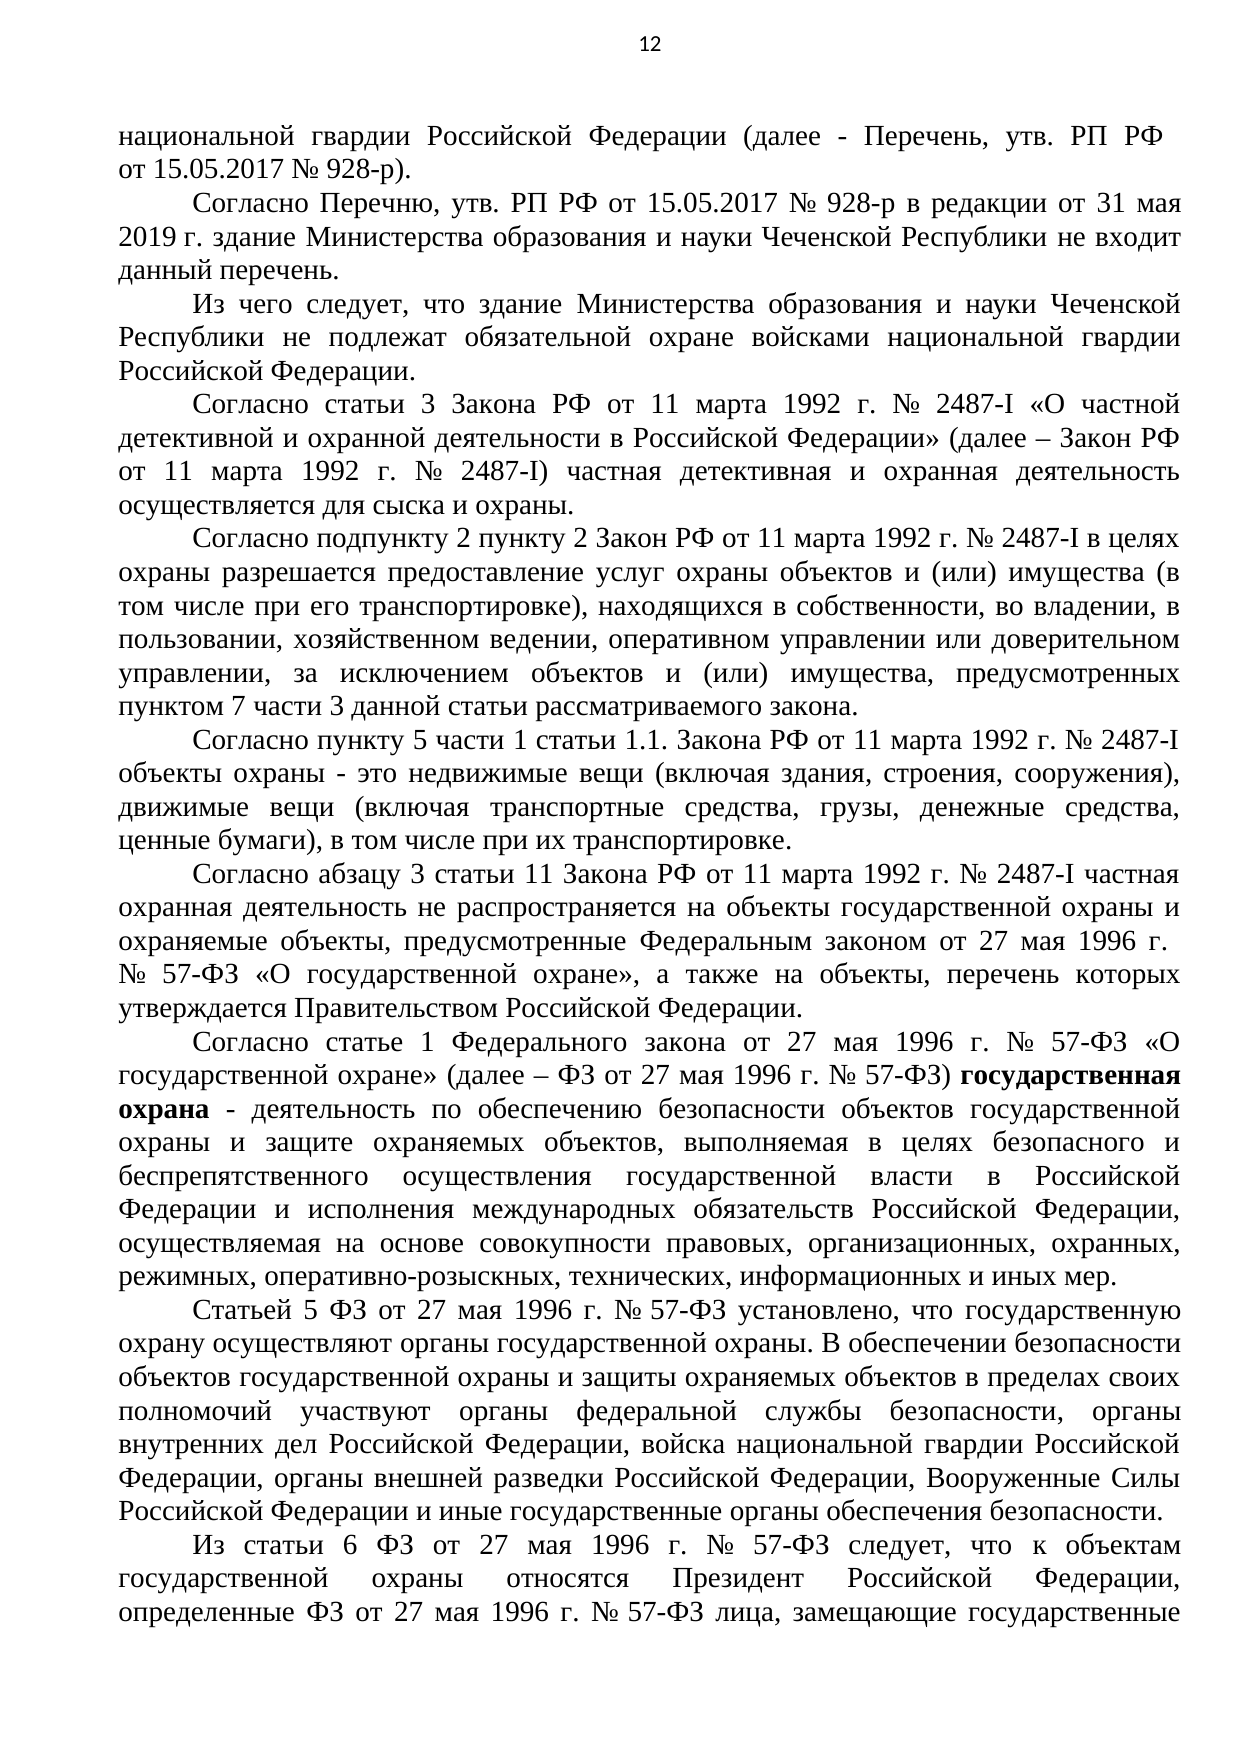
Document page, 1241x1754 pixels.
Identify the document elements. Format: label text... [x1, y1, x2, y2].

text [118, 1527, 1181, 1627]
text Статьей 5 ФЗ от 27 мая 1996 г. № 57-ФЗ установлено, что государственную охрану осуществляют органы государственной охраны. В обеспечении безопасности объектов государственной охраны и защиты охраняемых объектов в пределах своих полномочий участвуют органы федеральной службы безопасности, органы внутренних дел Российской Федерации, войска национальной гвардии Российской Федерации, органы внешней разведки Российской Федерации, Вооруженные Силы Российской Федерации и иные государственные органы обеспечения безопасности. [118, 1292, 1181, 1527]
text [118, 118, 1181, 185]
text Из чего следует, что здание Министерства образования и науки Чеченской Республики не подлежат обязательной охране войсками национальной гвардии Российской Федерации. [118, 286, 1181, 386]
text Согласно абзацу 3 статьи 11 Закона РФ от 11 марта 1992 г. № 2487-I частная охранная деятельность не распространяется на объекты государственной охраны и охраняемые объекты, предусмотренные Федеральным законом от 27 мая 1996 г. № 57-ФЗ «О государственной охране», а также на объекты, перечень которых утверждается Правительством Российской Федерации. [118, 856, 1181, 1024]
text Согласно Перечню, утв. РП РФ от 15.05.2017 № 928-р в редакции от 31 мая 2019 г. здание Министерства образования и науки Чеченской Республики не входит данный перечень. [118, 185, 1181, 286]
text Согласно пункту 5 части 1 статьи 1.1. Закона РФ от 11 марта 1992 г. № 2487-I объекты охраны - это недвижимые вещи (включая здания, строения, сооружения), движимые вещи (включая транспортные средства, грузы, денежные средства, ценные бумаги), в том числе при их транспортировке. [118, 722, 1181, 856]
text Согласно статье 1 Федерального закона от 27 мая 1996 г. № 57-ФЗ «О государственной охране» (далее – ФЗ от 27 мая 1996 г. № 57-ФЗ) государственная охрана - деятельность по обеспечению безопасности объектов государственной охраны и защите охраняемых объектов, выполняемая в целях безопасного и беспрепятственного осуществления государственной власти в Российской Федерации и исполнения международных обязательств Российской Федерации, осуществляемая на основе совокупности правовых, организационных, охранных, режимных, оперативно-розыскных, технических, информационных и иных мер. [118, 1024, 1181, 1292]
text Согласно подпункту 2 пункту 2 Закон РФ от 11 марта 1992 г. № 2487-I в целях охраны разрешается предоставление услуг охраны объектов и (или) имущества (в том числе при его транспортировке), находящихся в собственности, во владении, в пользовании, хозяйственном ведении, оперативном управлении или доверительном управлении, за исключением объектов и (или) имущества, предусмотренных пунктом 7 части 3 данной статьи рассматриваемого закона. [118, 521, 1181, 722]
text Согласно статьи 3 Закона РФ от 11 марта 1992 г. № 2487-I «О частной детективной и охранной деятельности в Российской Федерации» (далее – Закон РФ от 11 марта 1992 г. № 2487-I) частная детективная и охранная деятельность осуществляется для сыска и охраны. [118, 386, 1181, 521]
